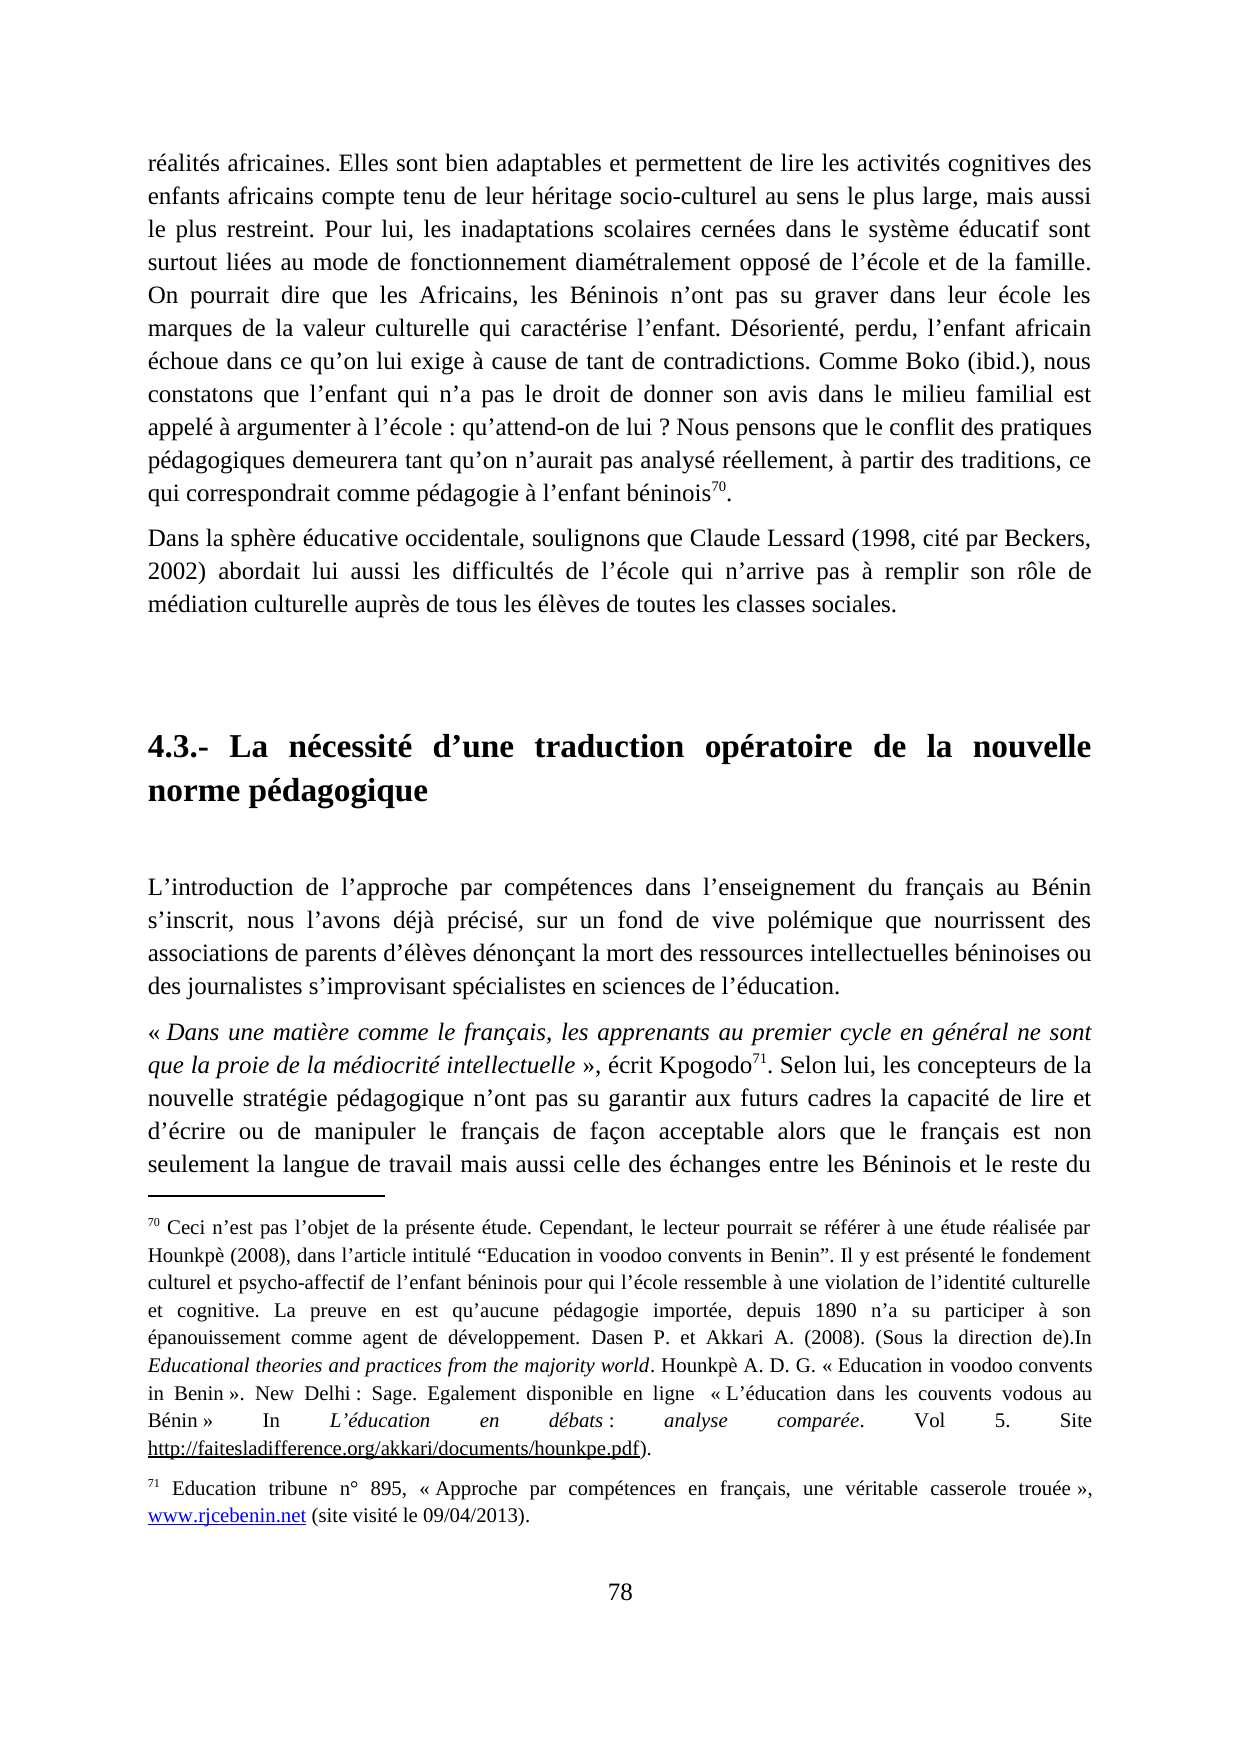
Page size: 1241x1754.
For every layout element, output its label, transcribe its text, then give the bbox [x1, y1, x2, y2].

text « Dans une matière comme le français, les apprenants au premier cycle en général ne sont que la proie de la médiocrité intellectuelle », écrit Kpogodo. Selon lui, les concepteurs de la nouvelle stratégie pédagogique n’ont pas su garantir aux futurs cadres la capacité de lire et d’écrire ou de manipuler le français de façon acceptable alors que le français est non seulement la langue de travail mais aussi celle des échanges entre les Béninois et le reste du monde. Il dénonce la tendance des promoteurs de l’APC à invoquer l’argument que « le français n’est pas notre langue » pour tolérer des fautes de tous genres. « Les pédagogues de l’approche par compétences ont passé le mot aux enseignants qu’ils forment périodiquement : l’essentiel n’est plus la forme mais le contenu. De sorte que dans une épreuve de Communication écrite, l’ancienne Rédaction, un apprenant peut même se trouver à l’hors sujet et obtenir une moyenne confortable, tellement le barème ferme les yeux sur son incapacité à utiliser les genres masculin et féminin à leur bonne place dans les phrases, à faire valoir les accords de toutes sortes » (ibid.). L’auteur pose enfin le problème de la dictée et celui des travaux de recherche que les apprenants n’effectuent pas, suggérant d’en revenir à la méthode du magister dixit que l’approche par compétences a bannie. [148, 1017, 1092, 1178]
text L’introduction de l’approche par compétences dans l’enseignement du français au Bénin s’inscrit, nous l’avons déjà précisé, sur un fond de vive polémique que nourrissent des associations de parents d’élèves dénonçant la mort des ressources intellectuelles béninoises ou des journalistes s’improvisant spécialistes en sciences de l’éducation. [148, 872, 1092, 1000]
text Nous pourrions nous poser la même question pour l’enfant africain, l’enfant béninois… Il n’y a que des chercheurs universitaires béninois (socioanthropologues, historiens, philosophes, ethnothéoriciens de l’éducation, historiens de l’éducation etc.) qui puissent répondre à ces interrogations. Boko (2009), pour sa part, estime que ces théories ne sont pas loin des réalités africaines. Elles sont bien adaptables et permettent de lire les activités cognitives des enfants africains compte tenu de leur héritage socio-culturel au sens le plus large, mais aussi le plus restreint. Pour lui, les inadaptations scolaires cernées dans le système éducatif sont surtout liées au mode de fonctionnement diamétralement opposé de l’école et de la famille. On pourrait dire que les Africains, les Béninois n’ont pas su graver dans leur école les marques de la valeur culturelle qui caractérise l’enfant. Désorienté, perdu, l’enfant africain échoue dans ce qu’on lui exige à cause de tant de contradictions. Comme Boko (ibid.), nous constatons que l’enfant qui n’a pas le droit de donner son avis dans le milieu familial est appelé à argumenter à l’école : qu’attend-on de lui ? Nous pensons que le conflit des pratiques pédagogiques demeurera tant qu’on n’aurait pas analysé réellement, à partir des traditions, ce qui correspondrait comme pédagogie à l’enfant béninois. [148, 148, 1092, 507]
text Dans la sphère éducative occidentale, soulignons que Claude Lessard (1998, cité par Beckers, 2002) abordait lui aussi les difficultés de l’école qui n’arrive pas à remplir son rôle de médiation culturelle auprès de tous les élèves de toutes les classes sociales. [148, 523, 1092, 618]
text 4.3.- La nécessité d’une traduction opératoire de la nouvelle norme pédagogique [148, 726, 1092, 808]
